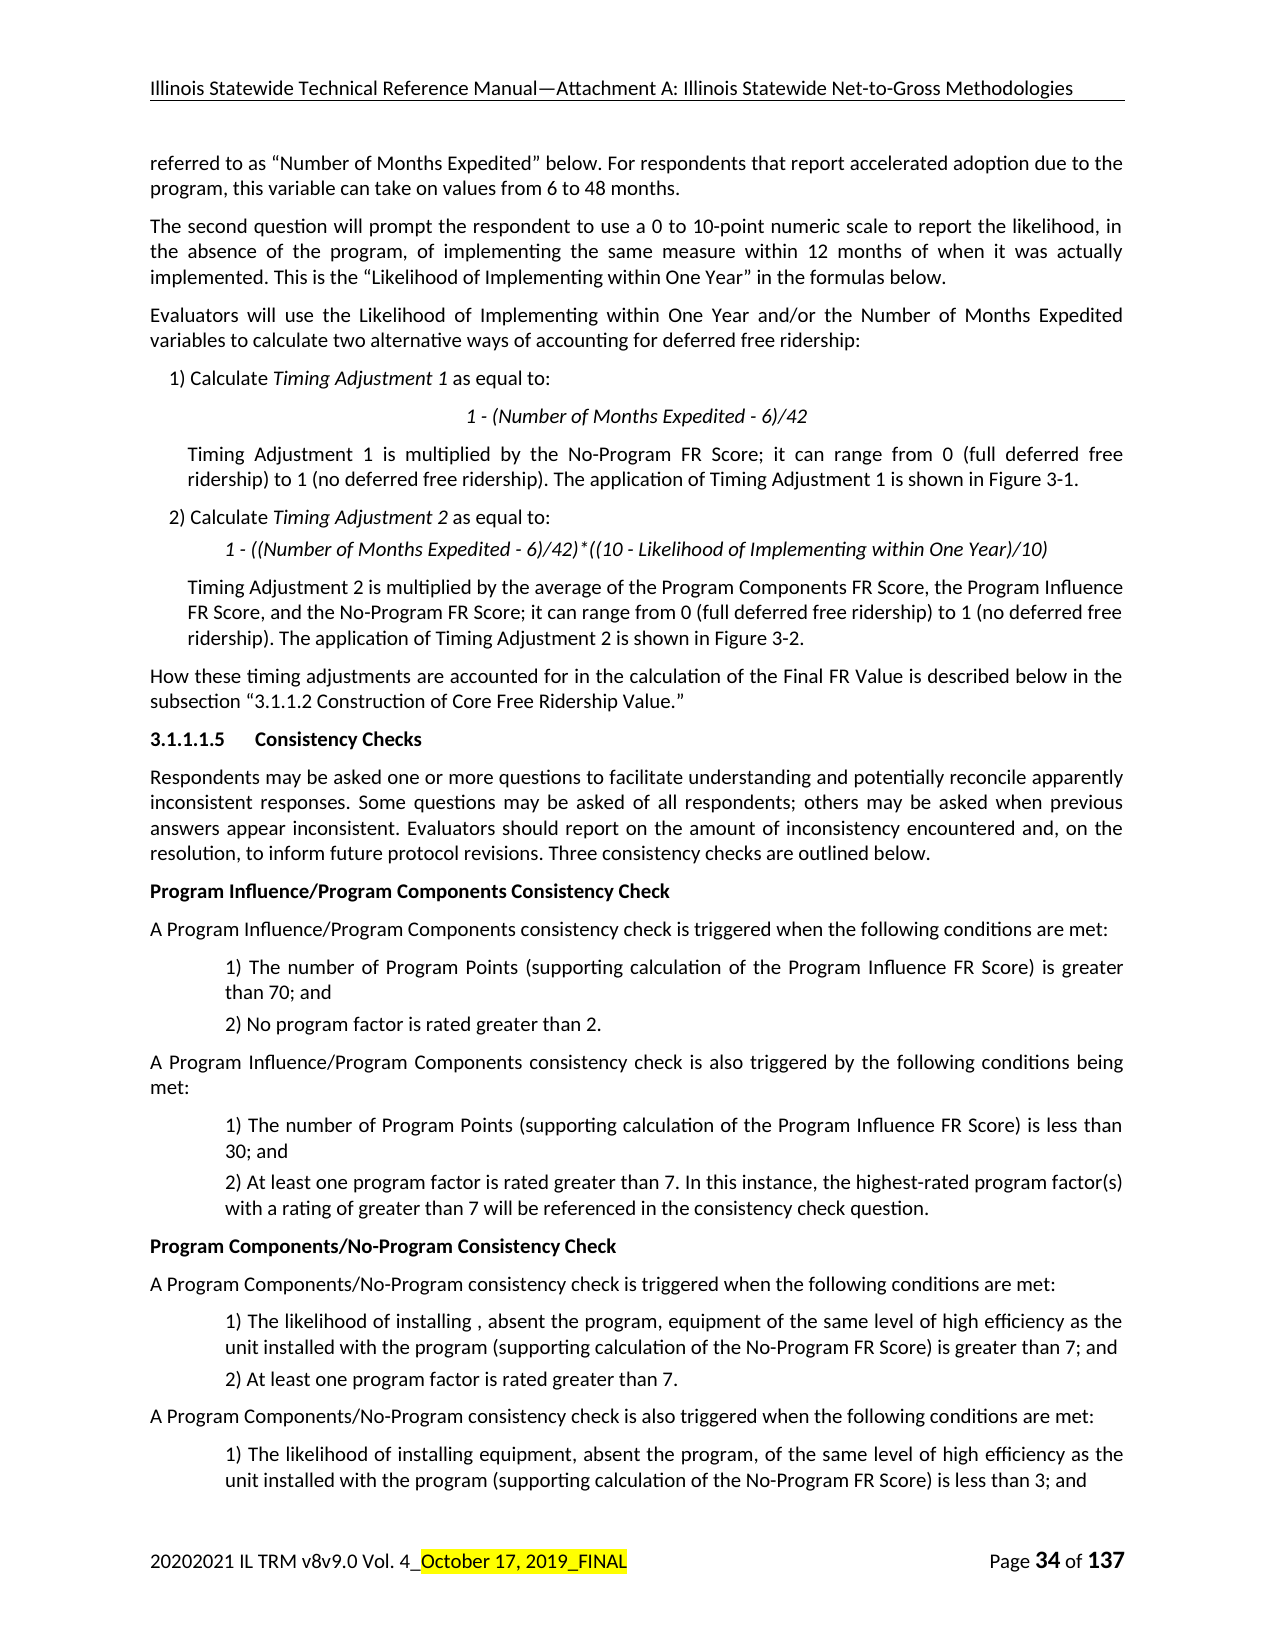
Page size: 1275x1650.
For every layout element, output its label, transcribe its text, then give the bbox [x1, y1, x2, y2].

text The second question will prompt the respondent to use a 0 to 10-point numeric scale to report the likelihood, in the absence of the program, of implementing the same measure within 12 months of when it was actually implemented. This is the “Likelihood of Implementing within One Year” in the formulas below. [150, 213, 1125, 289]
text Timing Adjustment 1 is multiplied by the No-Program FR Score; it can range from 0 (full deferred free ridership) to 1 (no deferred free ridership). The application of Timing Adjustment 1 is shown in Figure 3-1. [187, 441, 1125, 492]
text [150, 150, 1125, 201]
text 2) At least one program factor is rated greater than 7. In this instance, the highest-rated program factor(s) with a rating of greater than 7 will be referenced in the consistency check question. [225, 1169, 1125, 1220]
text How these timing adjustments are accounted for in the calculation of the Final FR Value is described below in the subsection “3.1.1.2 Construction of Core Free Ridership Value.” [150, 663, 1125, 714]
text 2) At least one program factor is rated greater than 7. [225, 1366, 1125, 1391]
text 1) The likelihood of installing equipment, absent the program, of the same level of high efficiency as the unit installed with the program (supporting calculation of the No-Program FR Score) is less than 3; and [225, 1442, 1125, 1492]
text 1) The number of Program Points (supporting calculation of the Program Influence FR Score) is greater than 70; and [225, 954, 1125, 1005]
text A Program Components/No-Program consistency check is also triggered when the following conditions are met: [150, 1404, 1125, 1429]
text 1) Calculate Timing Adjustment 1 as equal to: [169, 365, 1125, 391]
text Respondents may be asked one or more questions to facilitate understanding and potentially reconcile apparently inconsistent responses. Some questions may be asked of all respondents; others may be asked when previous answers appear inconsistent. Evaluators should report on the amount of inconsistency encountered and, on the resolution, to inform future protocol revisions. Three consistency checks are outlined below. [150, 764, 1125, 866]
text 2) No program factor is rated greater than 2. [225, 1011, 1125, 1037]
text Evaluators will use the Likelihood of Implementing within One Year and/or the Number of Months Expedited variables to calculate two alternative ways of accounting for deferred free ridership: [150, 302, 1125, 353]
subtitle Consistency Checks [150, 726, 1125, 752]
text A Program Influence/Program Components consistency check is also triggered by the following conditions being met: [150, 1049, 1125, 1100]
text Timing Adjustment 2 is multiplied by the average of the Program Components FR Score, the Program Influence FR Score, and the No-Program FR Score; it can range from 0 (full deferred free ridership) to 1 (no deferred free ridership). The application of Timing Adjustment 2 is shown in Figure 3-2. [187, 574, 1125, 650]
text Program Components/No-Program Consistency Check [150, 1233, 1125, 1258]
text 1 - (Number of Months Expedited - 6)/42 [150, 403, 1125, 429]
text A Program Components/No-Program consistency check is triggered when the following conditions are met: [150, 1271, 1125, 1296]
text 1) The number of Program Points (supporting calculation of the Program Influence FR Score) is less than 30; and [225, 1112, 1125, 1163]
text A Program Influence/Program Components consistency check is triggered when the following conditions are met: [150, 916, 1125, 942]
text 2) Calculate Timing Adjustment 2 as equal to: [169, 504, 1125, 530]
text Program Influence/Program Components Consistency Check [150, 878, 1125, 904]
text 1 - ((Number of Months Expedited - 6)/42)*((10 - Likelihood of Implementing within One Year)/10) [150, 536, 1125, 562]
text 1) The likelihood of installing , absent the program, equipment of the same level of high efficiency as the unit installed with the program (supporting calculation of the No-Program FR Score) is greater than 7; and [225, 1309, 1125, 1359]
